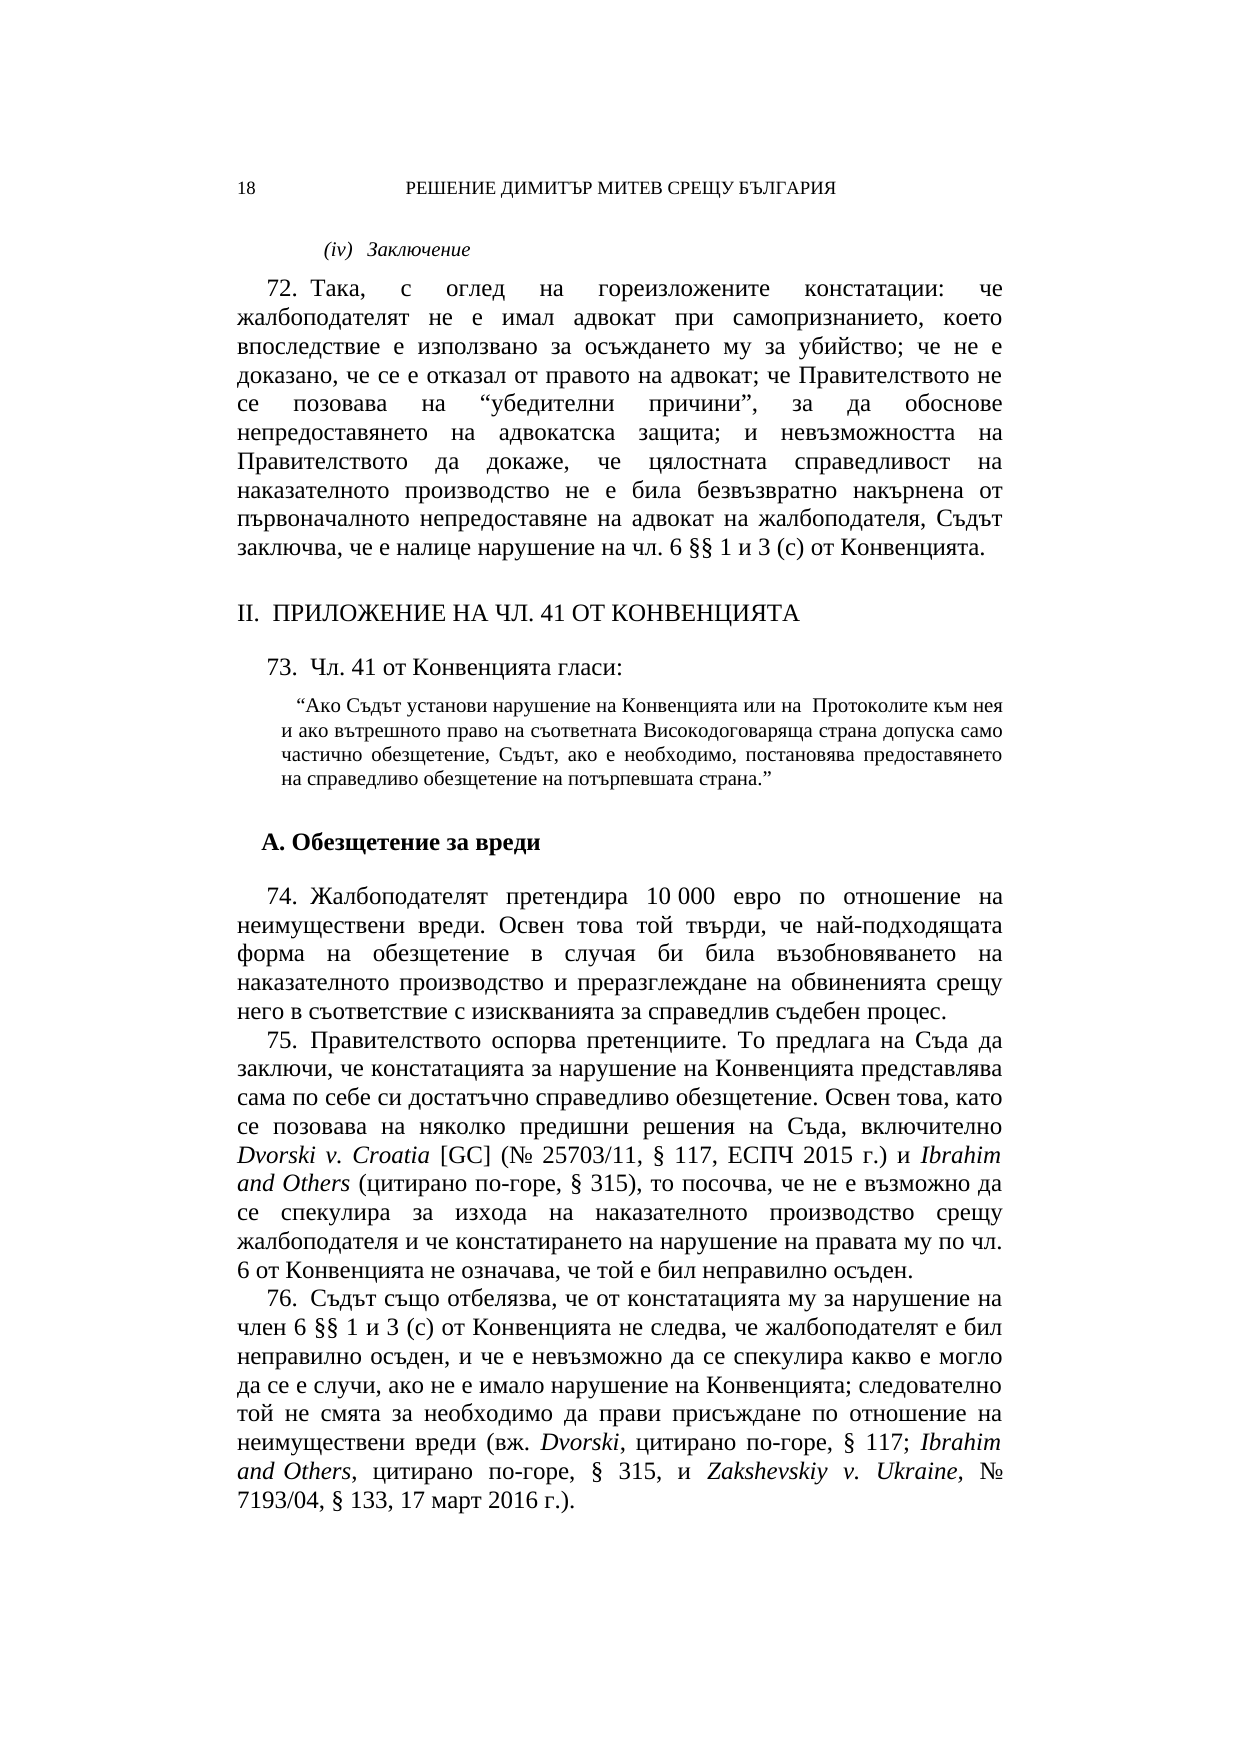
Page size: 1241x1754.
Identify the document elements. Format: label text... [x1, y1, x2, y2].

text “Ако Съдът установи нарушение на Конвенцията или на Протоколите към нея и ако вътрешното право на съответната Високодоговаряща страна допуска само частично обезщетение, Съдът, ако е необходимо, постановява предоставянето на справедливо обезщетение на потърпевшата страна.” [281, 693, 1003, 790]
text 75. Правителството оспорва претенциите. То предлага на Съда да заключи, че констатацията за нарушение на Конвенцията представлява сама по себе си достатъчно справедливо обезщетение. Освен това, като се позовава на няколко предишни решения на Съда, включително Dvorski v. Croatia [GC] (№ 25703/11, § 117, ЕСПЧ 2015 г.) и Ibrahim and Others (цитирано по-горе, § 315), то посочва, че не е възможно да се спекулира за изхода на наказателното производство срещу жалбоподателя и че констатирането на нарушение на правата му по чл. 6 от Конвенцията не означава, че той е бил неправилно осъден. [237, 1025, 1003, 1283]
text 73. Чл. 41 от Конвенцията гласи: [237, 652, 1003, 681]
text 72. Така, с оглед на гореизложените констатации: че жалбоподателят не е имал адвокат при самопризнанието, което впоследствие е използвано за осъждането му за убийство; че не е доказано, че се е отказал от правото на адвокат; че Правителството не се позовава на “убедителни причини”, за да обоснове непредоставянето на адвокатска защита; и невъзможността на Правителството да докаже, че цялостната справедливост на наказателното производство не е била безвъзвратно накърнена от първоначалното непредоставяне на адвокат на жалбоподателя, Съдът заключва, че е налице нарушение на чл. 6 §§ 1 и 3 (c) от Конвенцията. [237, 273, 1003, 561]
text 76. Съдът също отбелязва, че от констатацията му за нарушение на член 6 §§ 1 и 3 (c) от Конвенцията не следва, че жалбоподателят е бил неправилно осъден, и че е невъзможно да се спекулира какво е могло да се е случи, ако не е имало нарушение на Конвенцията; следователно той не смята за необходимо да прави присъждане по отношение на неимуществени вреди (вж. Dvorski, цитирано по-горе, § 117; Ibrahim and Others, цитирано по-горе, § 315, и Zakshevskiy v. Ukraine, № 7193/04, § 133, 17 март 2016 г.). [237, 1283, 1003, 1513]
subtitle А. Обезщетение за вреди [261, 827, 1003, 856]
subtitle II. ПРИЛОЖЕНИЕ НА ЧЛ. 41 ОТ КОНВЕНЦИЯТА [237, 598, 1003, 627]
subtitle (iv) Заключение [324, 237, 1003, 261]
text 74. Жалбоподателят претендира 10 000 евро по отношение на неимуществени вреди. Освен това той твърди, че най-подходящата форма на обезщетение в случая би била възобновяването на наказателното производство и преразглеждане на обвиненията срещу него в съответствие с изискванията за справедлив съдебен процес. [237, 881, 1003, 1025]
